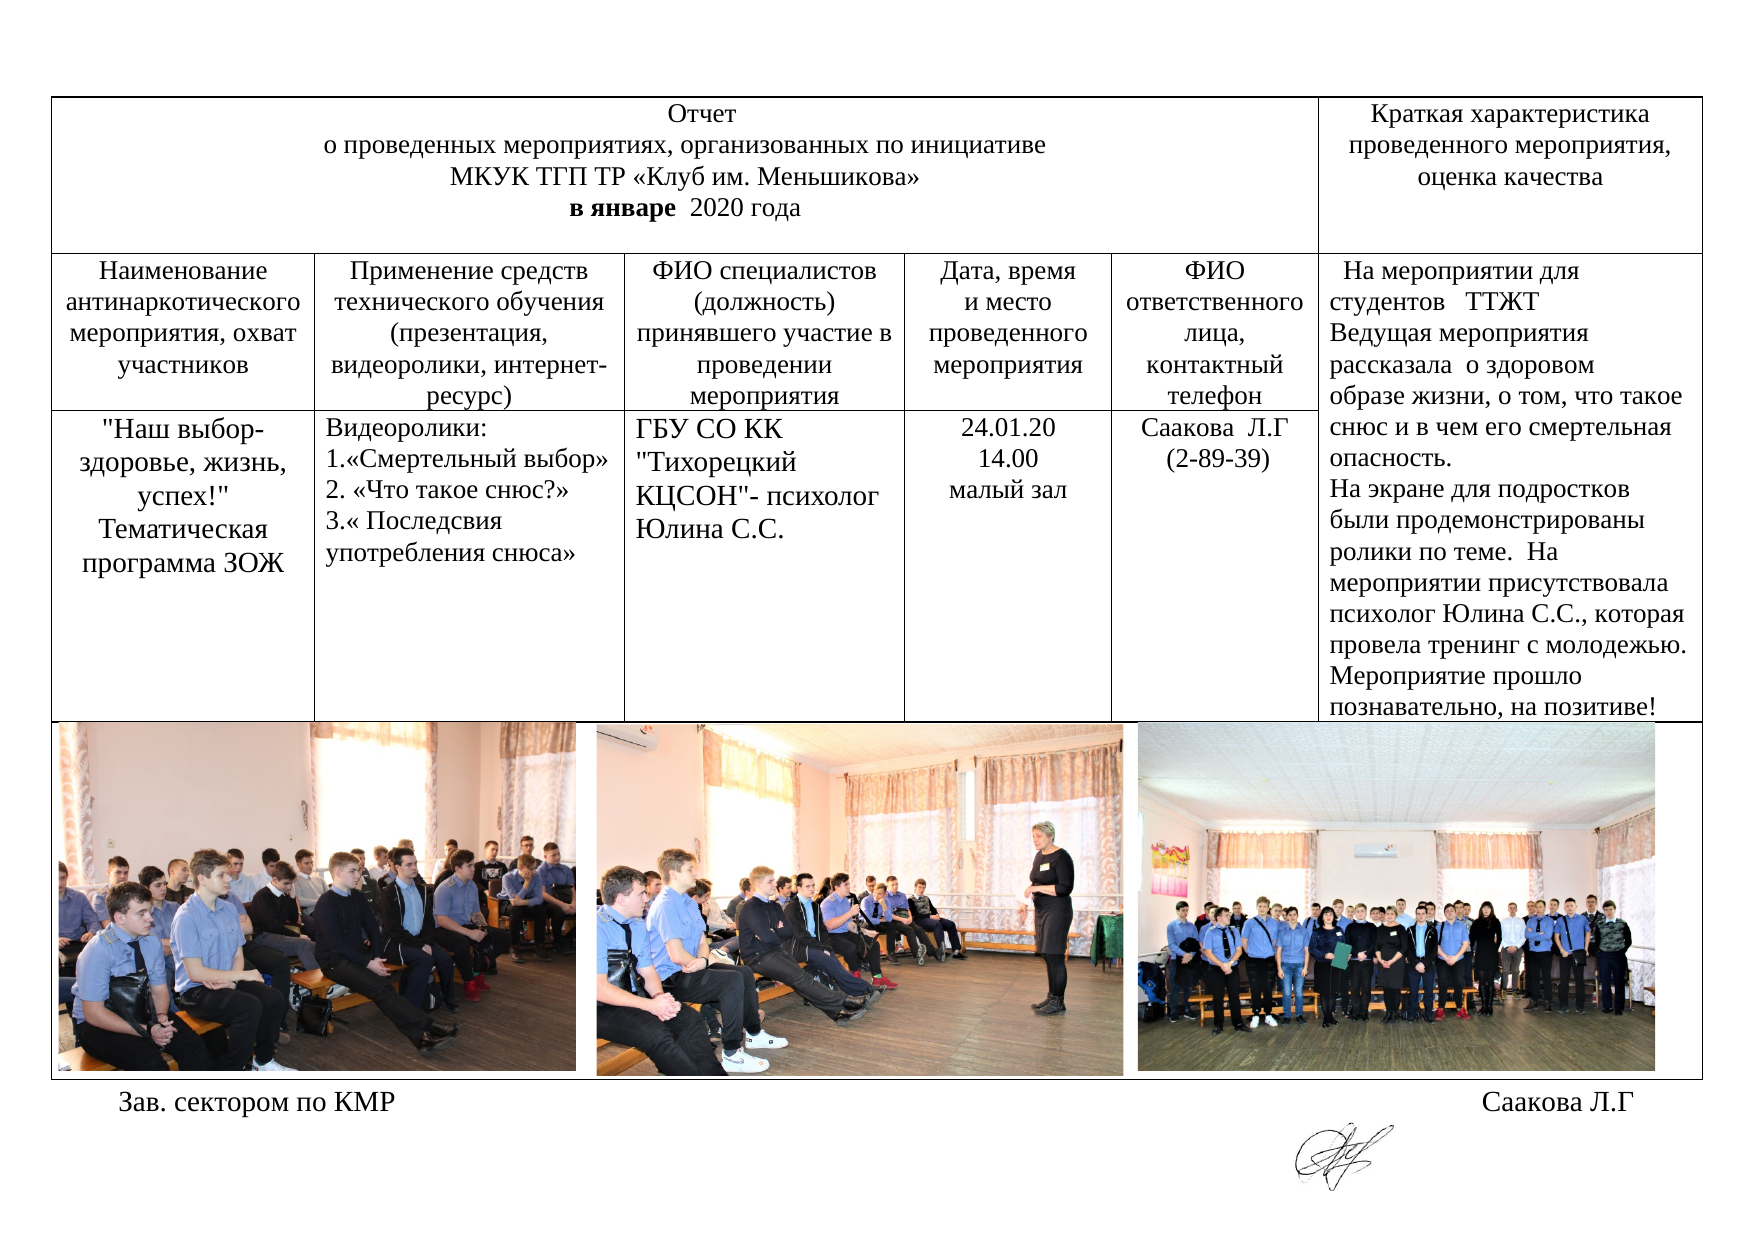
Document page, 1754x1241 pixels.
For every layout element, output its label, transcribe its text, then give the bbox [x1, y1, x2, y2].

picture [595, 724, 1123, 1074]
picture [57, 722, 576, 1070]
table_cell ГБУ СО КК "Тихорецкий КЦСОН"- психолог Юлина С.С. [625, 411, 904, 721]
table_header Отчет о проведенных мероприятиях, организованных по инициативе МКУК ТГП ТР «Клуб им. Меньшикова» в январе 2020 года [52, 98, 1318, 253]
picture [1136, 722, 1655, 1070]
table_cell ФИО ответственного лица, контактный телефон [1112, 254, 1318, 410]
table_cell На мероприятии для студентов ТТЖТ Ведущая мероприятия рассказала о здоровом образе жизни, о том, что такое снюс и в чем его смертельная опасность. На экране для подростков были продемонстрированы ролики по теме. На мероприятии присутствовала психолог Юлина С.С., которая провела тренинг с молодежью. Мероприятие прошло познавательно, на позитиве! [1319, 254, 1702, 721]
table_cell Саакова Л.Г (2-89-39) [1112, 411, 1318, 721]
table_cell 24.01.20 14.00 малый зал [905, 411, 1111, 721]
table_cell Наименование антинаркотического мероприятия, охват участников [52, 254, 314, 410]
table_cell "Наш выбор-здоровье, жизнь, успех!" Тематическая программа ЗОЖ [52, 411, 314, 721]
text Зав. сектором по КМР Саакова Л.Г [118, 1080, 1636, 1118]
table_header Краткая характеристика проведенного мероприятия, оценка качества [1319, 98, 1702, 253]
table_cell Видеоролики: 1.«Смертельный выбор» 2. «Что такое снюс?» 3.« Последсвия употребления снюса» [315, 411, 624, 721]
table_cell Дата, время и место проведенного мероприятия [905, 254, 1111, 410]
table_cell Применение средств технического обучения (презентация, видеоролики, интернет-ресурс) [315, 254, 624, 410]
table_cell ФИО специалистов (должность) принявшего участие в проведении мероприятия [625, 254, 904, 410]
table_cell [52, 723, 1702, 1078]
